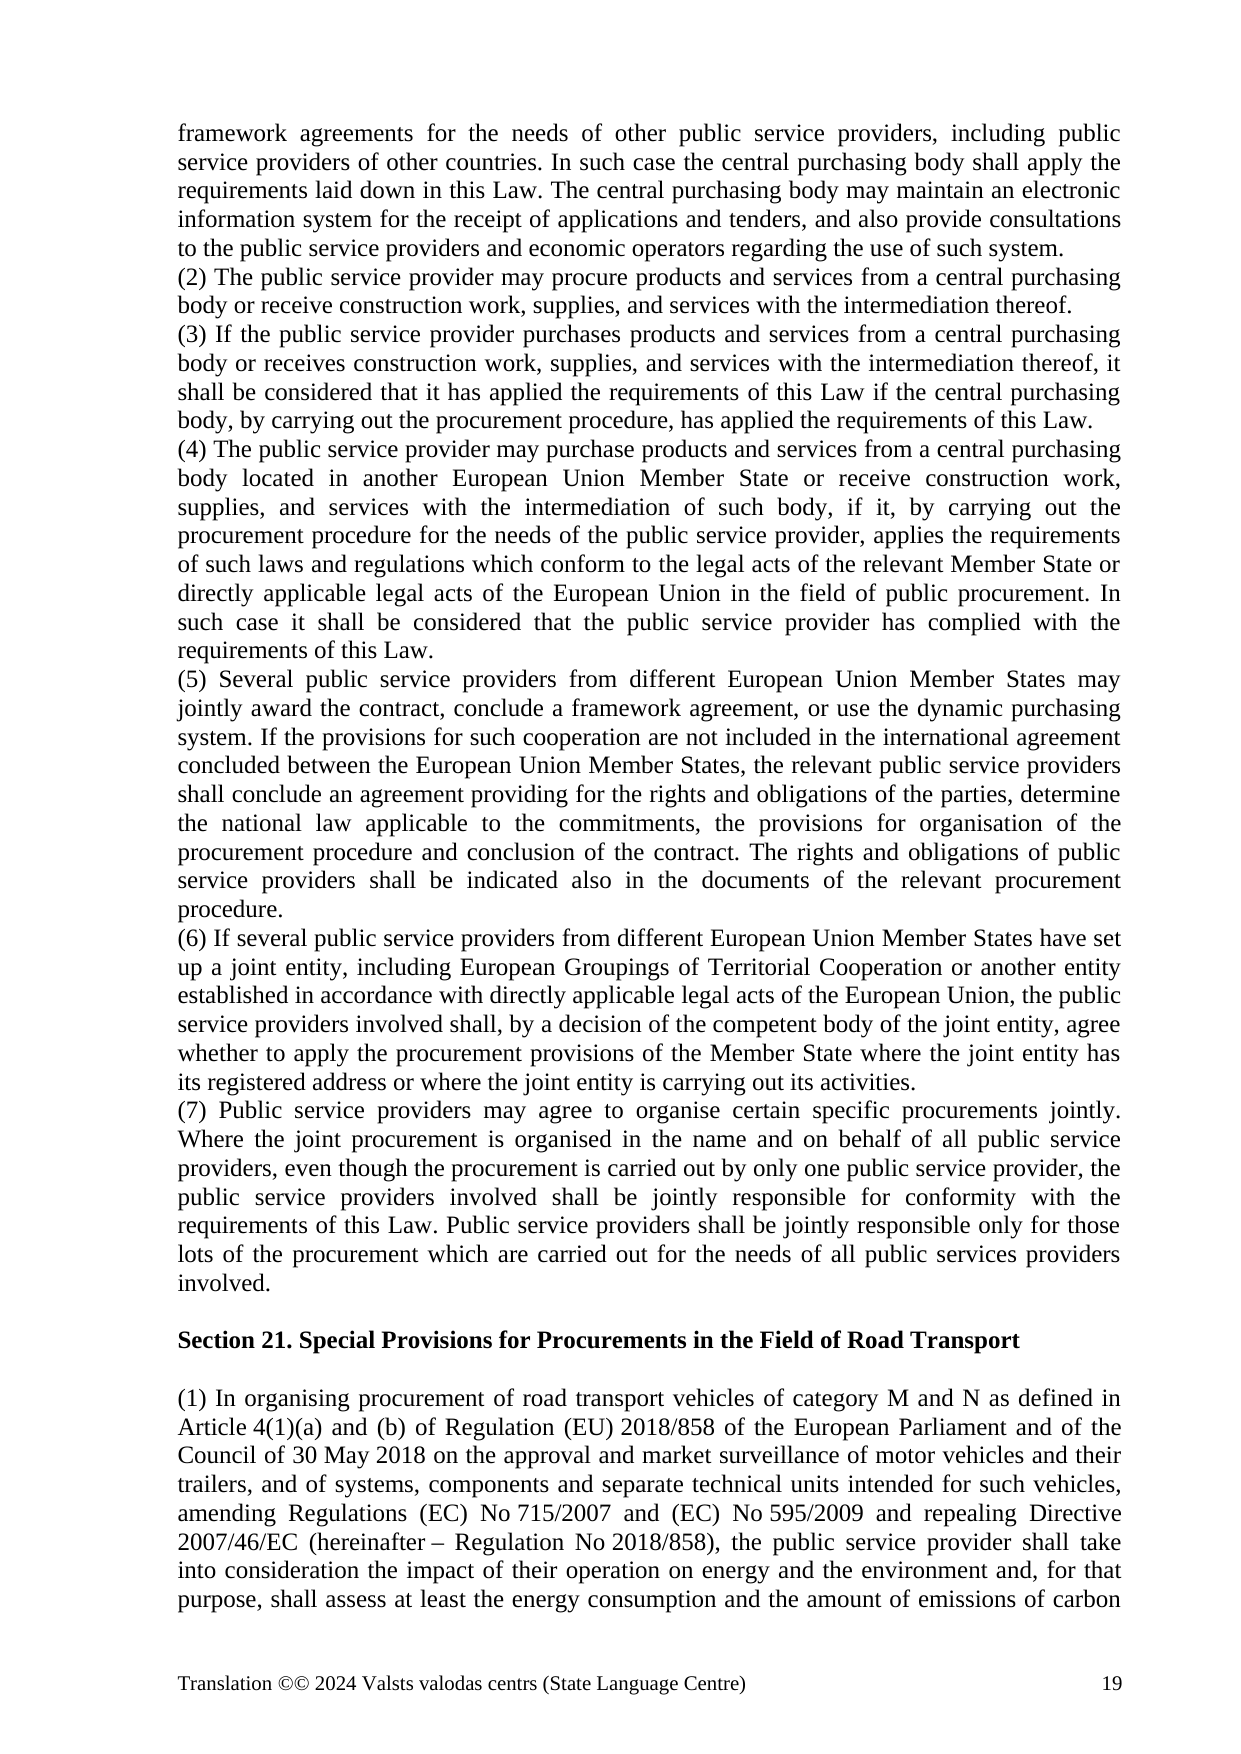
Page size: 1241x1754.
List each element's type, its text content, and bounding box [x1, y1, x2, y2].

text (3) If the public service provider purchases products and services from a central purchasing body or receives construction work, supplies, and services with the intermediation thereof, it shall be considered that it has applied the requirements of this Law if the central purchasing body, by carrying out the procurement procedure, has applied the requirements of this Law. [177, 319, 1122, 434]
text (5) Several public service providers from different European Union Member States may jointly award the contract, conclude a framework agreement, or use the dynamic purchasing system. If the provisions for such cooperation are not included in the international agreement concluded between the European Union Member States, the relevant public service providers shall conclude an agreement providing for the rights and obligations of the parties, determine the national law applicable to the commitments, the provisions for organisation of the procurement procedure and conclusion of the contract. The rights and obligations of public service providers shall be indicated also in the documents of the relevant procurement procedure. [177, 664, 1122, 923]
text (2) The public service provider may procure products and services from a central purchasing body or receive construction work, supplies, and services with the intermediation thereof. [177, 262, 1122, 319]
text Section 21. Special Provisions for Procurements in the Field of Road Transport [177, 1326, 1122, 1354]
text (4) The public service provider may purchase products and services from a central purchasing body located in another European Union Member State or receive construction work, supplies, and services with the intermediation of such body, if it, by carrying out the procurement procedure for the needs of the public service provider, applies the requirements of such laws and regulations which conform to the legal acts of the relevant Member State or directly applicable legal acts of the European Union in the field of public procurement. In such case it shall be considered that the public service provider has complied with the requirements of this Law. [177, 434, 1122, 664]
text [177, 1383, 1122, 1613]
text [177, 118, 1122, 262]
text (6) If several public service providers from different European Union Member States have set up a joint entity, including European Groupings of Territorial Cooperation or another entity established in accordance with directly applicable legal acts of the European Union, the public service providers involved shall, by a decision of the competent body of the joint entity, agree whether to apply the procurement provisions of the Member State where the joint entity has its registered address or where the joint entity is carrying out its activities. [177, 923, 1122, 1096]
text (7) Public service providers may agree to organise certain specific procurements jointly. Where the joint procurement is organised in the name and on behalf of all public service providers, even though the procurement is carried out by only one public service provider, the public service providers involved shall be jointly responsible for conformity with the requirements of this Law. Public service providers shall be jointly responsible only for those lots of the procurement which are carried out for the needs of all public services providers involved. [177, 1096, 1122, 1297]
